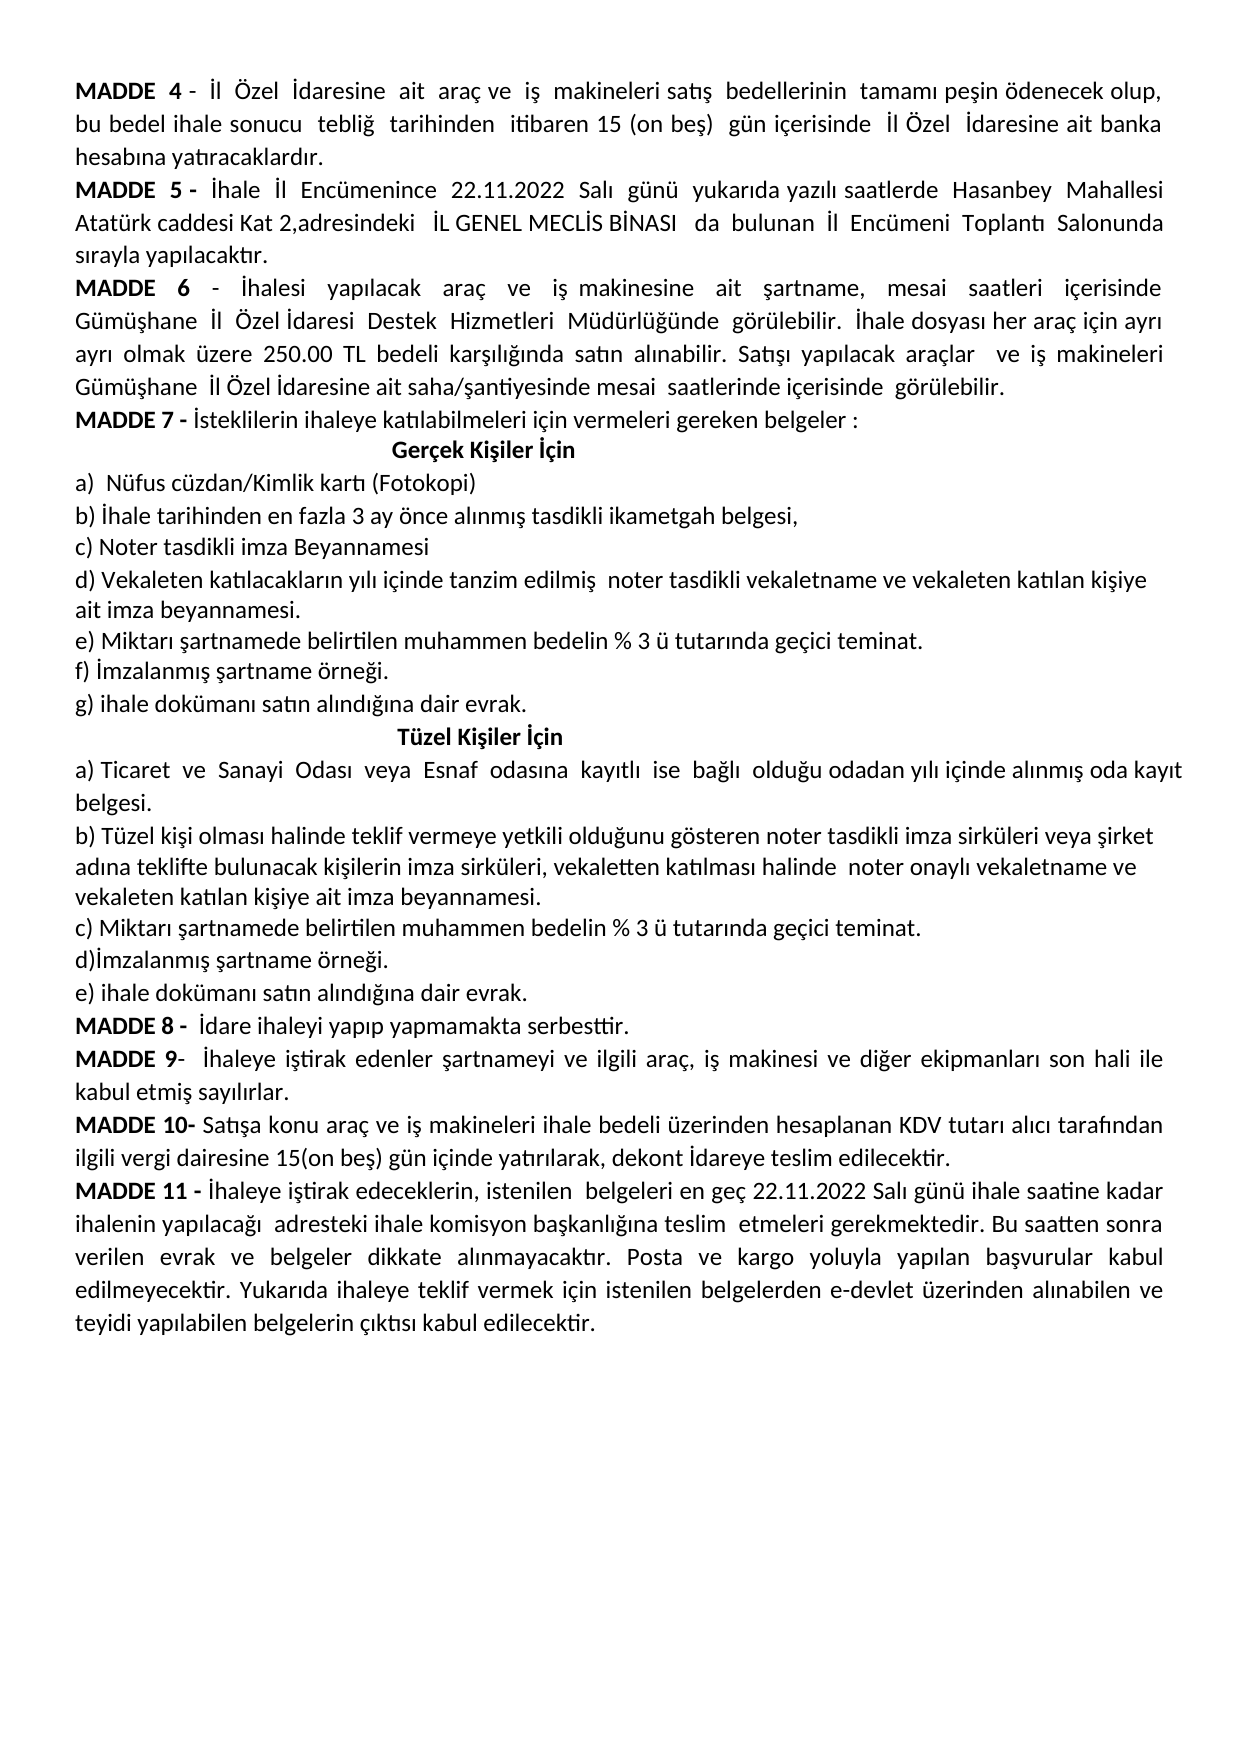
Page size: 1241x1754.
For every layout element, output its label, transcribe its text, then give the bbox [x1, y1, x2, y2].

text e) Miktarı şartnamede belirtilen muhammen bedelin % 3 ü tutarında geçici teminat. [75, 625, 1165, 656]
text MADDE 6 - İhalesi yapılacak araç ve iş makinesine ait şartname, mesai saatleri içerisinde Gümüşhane İl Özel İdaresi Destek Hizmetleri Müdürlüğünde görülebilir. İhale dosyası her araç için ayrı ayrı olmak üzere 250.00 TL bedeli karşılığında satın alınabilir. Satışı yapılacak araçlar ve iş makineleri Gümüşhane İl Özel İdaresine ait saha/şantiyesinde mesai saatlerinde içerisinde görülebilir. [75, 272, 1165, 402]
text a) Nüfus cüzdan/Kimlik kartı (Fotokopi) [75, 468, 1165, 498]
text b) Tüzel kişi olması halinde teklif vermeye yetkili olduğunu gösteren noter tasdikli imza sirküleri veya şirket adına teklifte bulunacak kişilerin imza sirküleri, vekaletten katılması halinde noter onaylı vekaletname ve vekaleten katılan kişiye ait imza beyannamesi. [75, 820, 1165, 912]
text c) Miktarı şartnamede belirtilen muhammen bedelin % 3 ü tutarında geçici teminat. [75, 912, 1165, 942]
text MADDE 5 - İhale İl Encümenince 22.11.2022 Salı günü yukarıda yazılı saatlerde Hasanbey Mahallesi Atatürk caddesi Kat 2,adresindeki İL GENEL MECLİS BİNASI da bulunan İl Encümeni Toplantı Salonunda sırayla yapılacaktır. [75, 174, 1165, 270]
text MADDE 11 - İhaleye iştirak edeceklerin, istenilen belgeleri en geç 22.11.2022 Salı günü ihale saatine kadar ihalenin yapılacağı adresteki ihale komisyon başkanlığına teslim etmeleri gerekmektedir. Bu saatten sonra verilen evrak ve belgeler dikkate alınmayacaktır. Posta ve kargo yoluyla yapılan başvurular kabul edilmeyecektir. Yukarıda ihaleye teklif vermek için istenilen belgelerden e-devlet üzerinden alınabilen ve teyidi yapılabilen belgelerin çıktısı kabul edilecektir. [75, 1175, 1165, 1337]
text Tüzel Kişiler İçin [75, 721, 1165, 752]
text f) İmzalanmış şartname örneği. [75, 656, 1165, 686]
text d)İmzalanmış şartname örneği. [75, 944, 1165, 975]
text g) ihale dokümanı satın alındığına dair evrak. [75, 688, 1165, 719]
text e) ihale dokümanı satın alındığına dair evrak. [75, 977, 1165, 1008]
text c) Noter tasdikli imza Beyannamesi [75, 531, 1165, 562]
text MADDE 10- Satışa konu araç ve iş makineleri ihale bedeli üzerinden hesaplanan KDV tutarı alıcı tarafından ilgili vergi dairesine 15(on beş) gün içinde yatırılarak, dekont İdareye teslim edilecektir. [75, 1109, 1165, 1173]
text MADDE 7 - İsteklilerin ihaleye katılabilmeleri için vermeleri gereken belgeler : [75, 404, 1165, 435]
text Gerçek Kişiler İçin [75, 435, 1165, 465]
text MADDE 9- İhaleye iştirak edenler şartnameyi ve ilgili araç, iş makinesi ve diğer ekipmanları son hali ile kabul etmiş sayılırlar. [75, 1043, 1165, 1107]
text MADDE 8 - İdare ihaleyi yapıp yapmamakta serbesttir. [75, 1010, 1165, 1041]
text MADDE 4 - İl Özel İdaresine ait araç ve iş makineleri satış bedellerinin tamamı peşin ödenecek olup, bu bedel ihale sonucu tebliğ tarihinden itibaren 15 (on beş) gün içerisinde İl Özel İdaresine ait banka hesabına yatıracaklardır. [75, 75, 1165, 171]
text b) İhale tarihinden en fazla 3 ay önce alınmış tasdikli ikametgah belgesi, [75, 501, 1165, 531]
text d) Vekaleten katılacakların yılı içinde tanzim edilmiş noter tasdikli vekaletname ve vekaleten katılan kişiye ait imza beyannamesi. [75, 564, 1165, 625]
text a) Ticaret ve Sanayi Odası veya Esnaf odasına kayıtlı ise bağlı olduğu odadan yılı içinde alınmış oda kayıt belgesi. [75, 754, 1187, 818]
